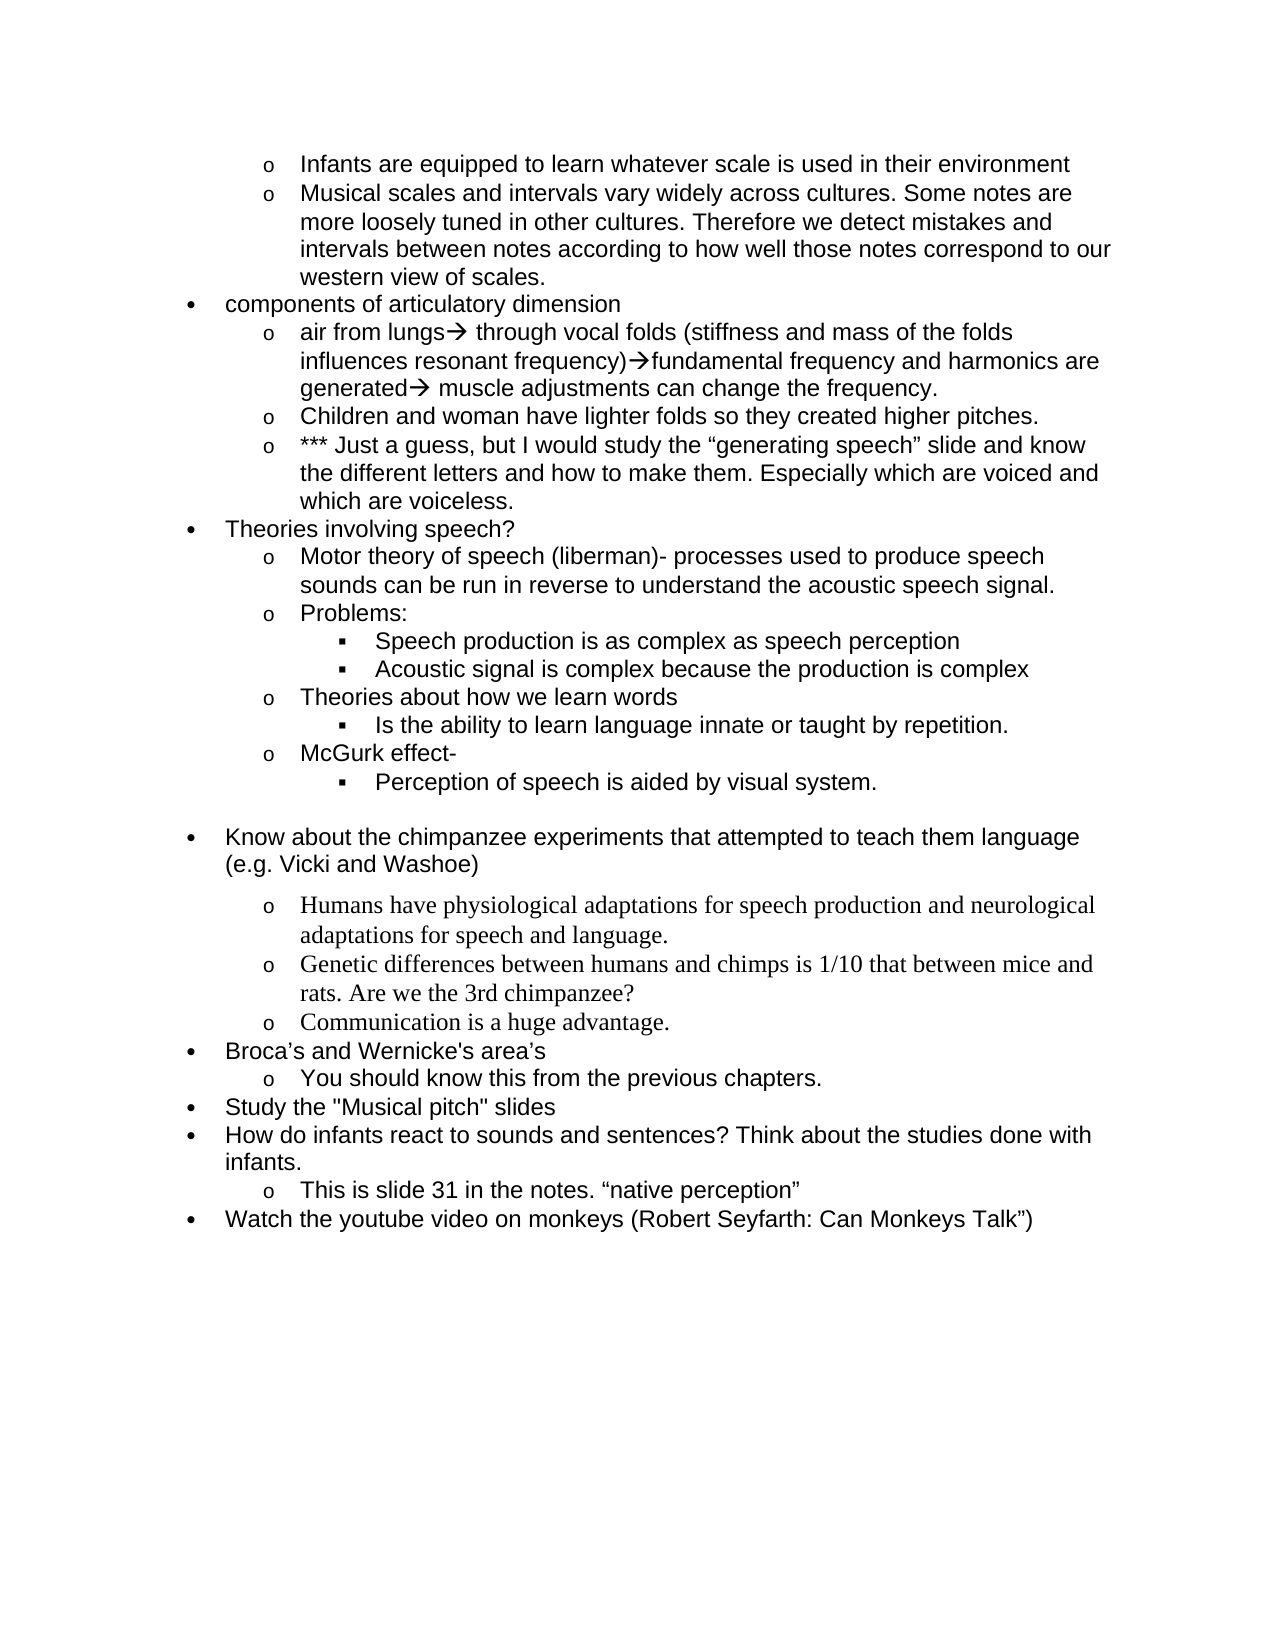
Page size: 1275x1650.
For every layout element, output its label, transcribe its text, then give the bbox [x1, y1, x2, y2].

list Know about the chimpanzee experiments that attempted to teach them language (e.g. Vicki and Washoe) [187, 823, 1125, 878]
list Is the ability to learn language innate or taught by repetition. [337, 711, 1125, 739]
list Problems: [262, 598, 1125, 627]
list Watch the youtube video on monkeys (Robert Seyfarth: Can Monkeys Talk”) [187, 1205, 1125, 1232]
list Motor theory of speech (liberman)- processes used to produce speech sounds can be run in reverse to understand the acoustic speech signal. [262, 542, 1125, 598]
list Speech production is as complex as speech perception [337, 627, 1125, 655]
list How do infants react to sounds and sentences? Think about the studies done with infants. [187, 1121, 1125, 1176]
list *** Just a guess, but I would study the “generating speech” slide and know the different letters and how to make them. Especially which are voiced and which are voiceless. [262, 431, 1125, 514]
list Study the "Musical pitch" slides [187, 1093, 1125, 1121]
list components of articulatory dimension [187, 290, 1125, 318]
list Humans have physiological adaptations for speech production and neurological adaptations for speech and language. [262, 891, 1125, 949]
list Acoustic signal is complex because the production is complex [337, 655, 1125, 682]
list Perception of speech is aided by visual system. [337, 768, 1125, 795]
list McGurk effect- [262, 739, 1125, 768]
list Children and woman have lighter folds so they created higher pitches. [262, 402, 1125, 431]
list Broca’s and Wernicke's area’s [187, 1037, 1125, 1064]
list Infants are equipped to learn whatever scale is used in their environment [262, 150, 1125, 179]
list air from lungs through vocal folds (stiffness and mass of the folds influences resonant frequency)fundamental frequency and harmonics are generated muscle adjustments can change the frequency. [262, 318, 1125, 402]
list This is slide 31 in the notes. “native perception” [262, 1176, 1125, 1205]
list Communication is a huge advantage. [262, 1007, 1125, 1037]
list Genetic differences between humans and chimps is 1/10 that between mice and rats. Are we the 3rd chimpanzee? [262, 949, 1125, 1007]
list Musical scales and intervals vary widely across cultures. Some notes are more loosely tuned in other cultures. Therefore we detect mistakes and intervals between notes according to how well those notes correspond to our western view of scales. [262, 179, 1125, 290]
list Theories about how we learn words [262, 682, 1125, 711]
list You should know this from the previous chapters. [262, 1064, 1125, 1093]
list Theories involving speech? [187, 514, 1125, 542]
